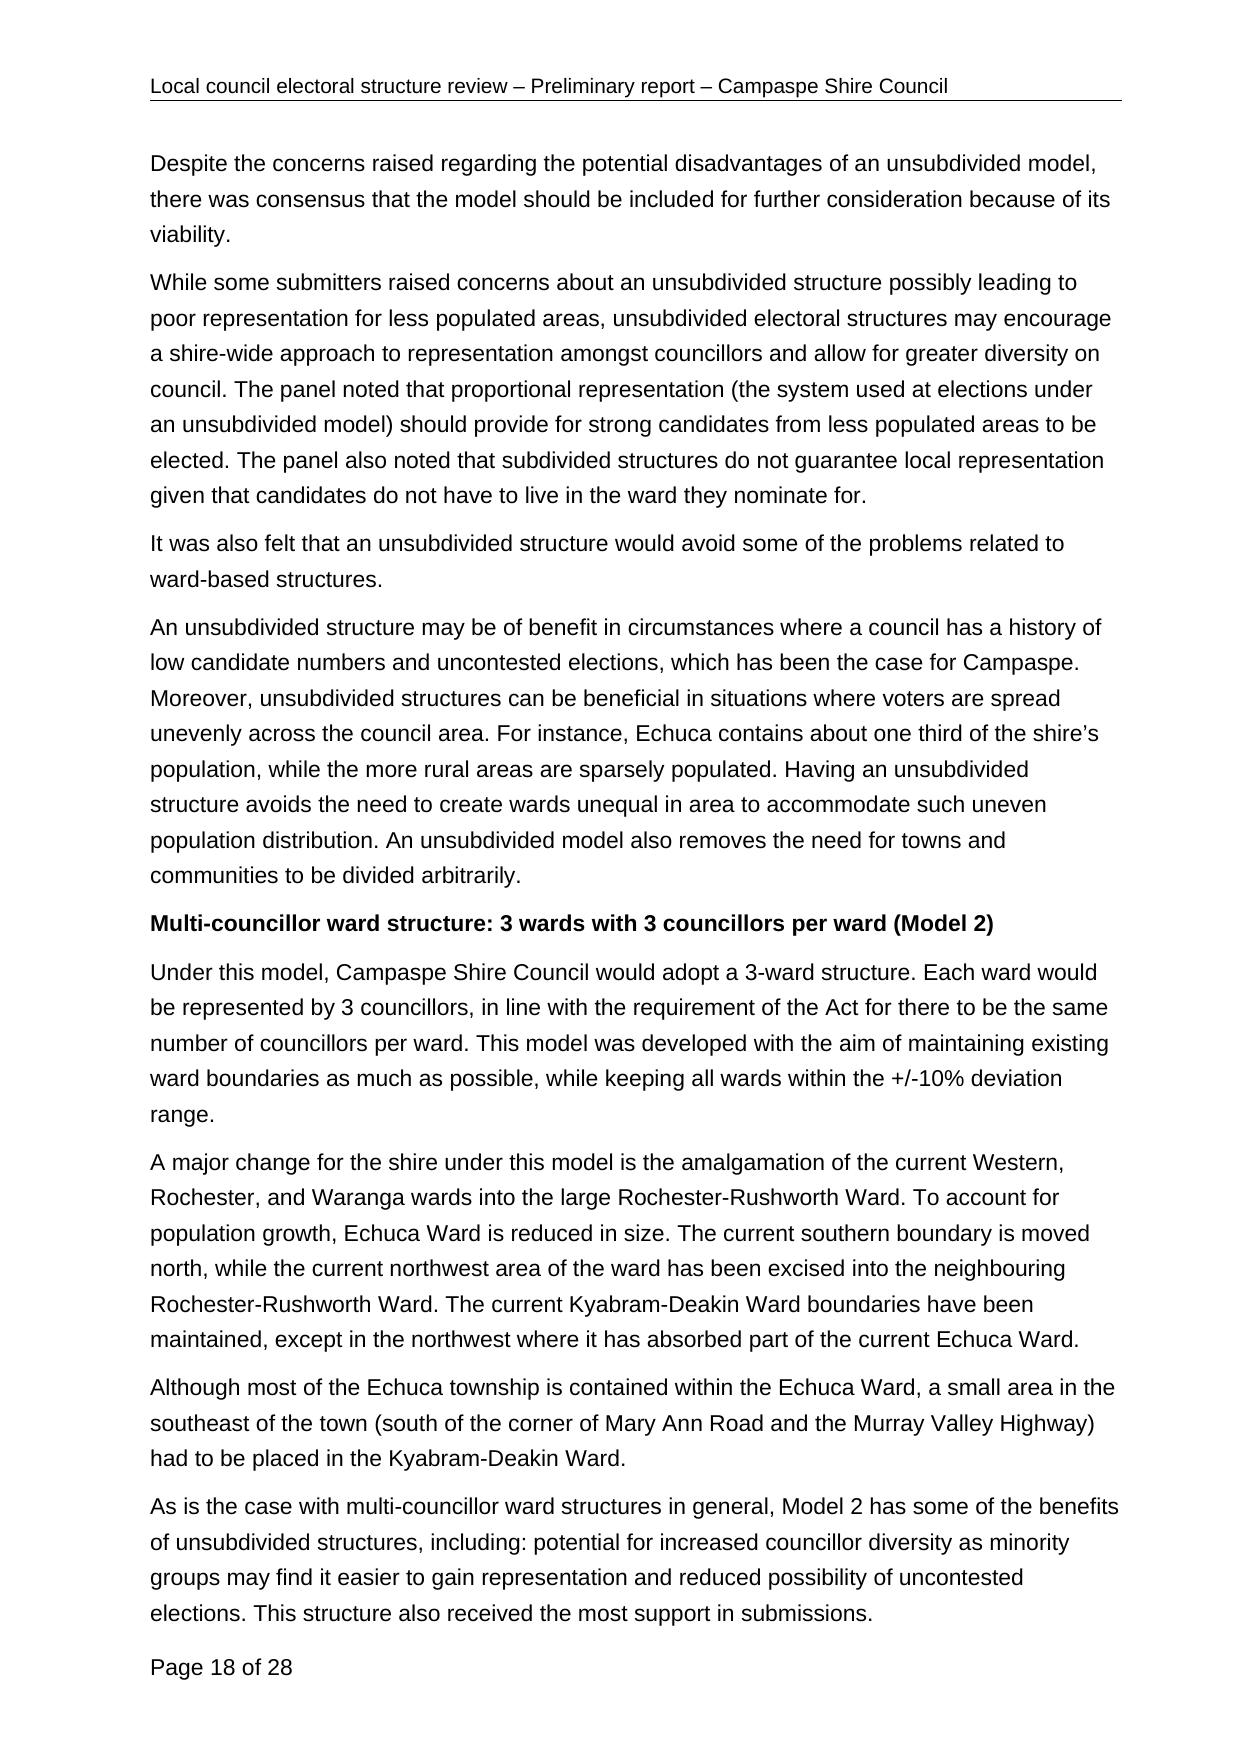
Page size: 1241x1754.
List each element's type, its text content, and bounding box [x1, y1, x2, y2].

text While some submitters raised concerns about an unsubdivided structure possibly leading to poor representation for less populated areas, unsubdivided electoral structures may encourage a shire-wide approach to representation amongst councillors and allow for greater diversity on council. The panel noted that proportional representation (the system used at elections under an unsubdivided model) should provide for strong candidates from less populated areas to be elected. The panel also noted that subdivided structures do not guarantee local representation given that candidates do not have to live in the ward they nominate for. [150, 269, 1122, 508]
text Despite the concerns raised regarding the potential disadvantages of an unsubdivided model, there was consensus that the model should be included for further consideration because of its viability. [150, 150, 1122, 247]
subtitle Multi-councillor ward structure: 3 wards with 3 councillors per ward (Model 2) [150, 910, 1122, 937]
text A major change for the shire under this model is the amalgamation of the current Western, Rochester, and Waranga wards into the large Rochester-Rushworth Ward. To account for population growth, Echuca Ward is reduced in size. The current southern boundary is moved north, while the current northwest area of the ward has been excised into the neighbouring Rochester-Rushworth Ward. The current Kyabram-Deakin Ward boundaries have been maintained, except in the northwest where it has absorbed part of the current Echuca Ward. [150, 1148, 1122, 1352]
text Under this model, Campaspe Shire Council would adopt a 3-ward structure. Each ward would be represented by 3 councillors, in line with the requirement of the Act for there to be the same number of councillors per ward. This model was developed with the aim of maintaining existing ward boundaries as much as possible, while keeping all wards within the +/-10% deviation range. [150, 958, 1122, 1127]
text Although most of the Echuca township is contained within the Echuca Ward, a small area in the southeast of the town (south of the corner of Mary Ann Road and the Murray Valley Highway) had to be placed in the Kyabram-Deakin Ward. [150, 1374, 1122, 1472]
text As is the case with multi-councillor ward structures in general, Model 2 has some of the benefits of unsubdivided structures, including: potential for increased councillor diversity as minority groups may find it easier to gain representation and reduced possibility of uncontested elections. This structure also received the most support in submissions. [150, 1493, 1122, 1626]
text An unsubdivided structure may be of benefit in circumstances where a council has a history of low candidate numbers and uncontested elections, which has been the case for Campaspe. Moreover, unsubdivided structures can be beneficial in situations where voters are spread unevenly across the council area. For instance, Echuca contains about one third of the shire’s population, while the more rural areas are sparsely populated. Having an unsubdivided structure avoids the need to create wards unequal in area to accommodate such uneven population distribution. An unsubdivided model also removes the need for towns and communities to be divided arbitrarily. [150, 614, 1122, 889]
text It was also felt that an unsubdivided structure would avoid some of the problems related to ward-based structures. [150, 530, 1122, 592]
